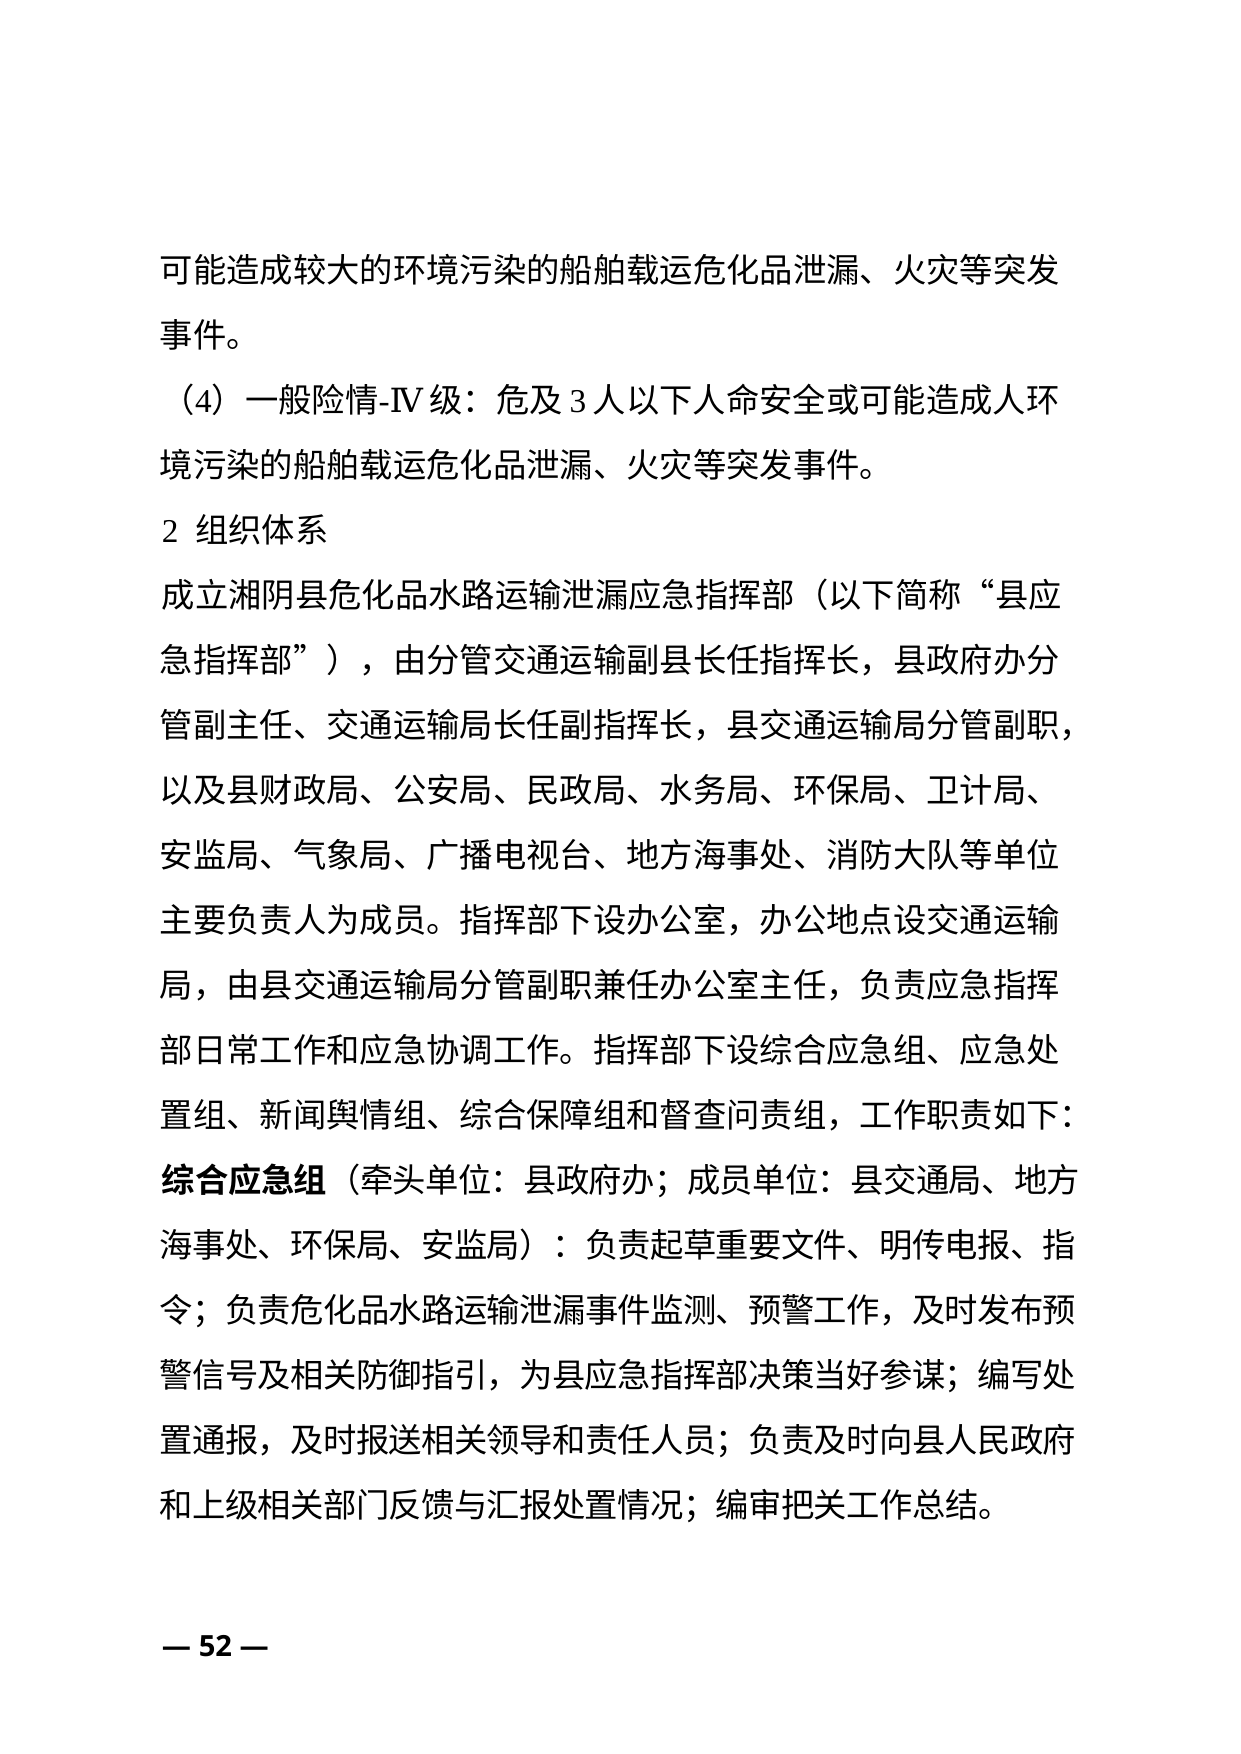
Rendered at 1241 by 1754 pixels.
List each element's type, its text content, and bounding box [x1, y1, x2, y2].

text 成立湘阴县危化品水路运输泄漏应急指挥部（以下简称“县应急指挥部”），由分管交通运输副县长任指挥长，县政府办分管副主任、交通运输局长任副指挥长，县交通运输局分管副职，以及县财政局、公安局、民政局、水务局、环保局、卫计局、安监局、气象局、广播电视台、地方海事处、消防大队等单位主要负责人为成员。指挥部下设办公室，办公地点设交通运输局，由县交通运输局分管副职兼任办公室主任，负责应急指挥部日常工作和应急协调工作。指挥部下设综合应急组、应急处置组、新闻舆情组、综合保障组和督查问责组，工作职责如下： [159, 561, 1081, 1146]
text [159, 236, 1081, 366]
text 综合应急组（牵头单位：县政府办；成员单位：县交通局、地方海事处、环保局、安监局）：负责起草重要文件、明传电报、指令；负责危化品水路运输泄漏事件监测、预警工作，及时发布预警信号及相关防御指引，为县应急指挥部决策当好参谋；编写处置通报，及时报送相关领导和责任人员；负责及时向县人民政府和上级相关部门反馈与汇报处置情况；编审把关工作总结。 [159, 1146, 1081, 1536]
text （4）一般险情-Ⅳ级：危及3人以下人命安全或可能造成人环境污染的船舶载运危化品泄漏、火灾等突发事件。 [159, 366, 1081, 496]
text 2 组织体系 [159, 496, 1081, 561]
